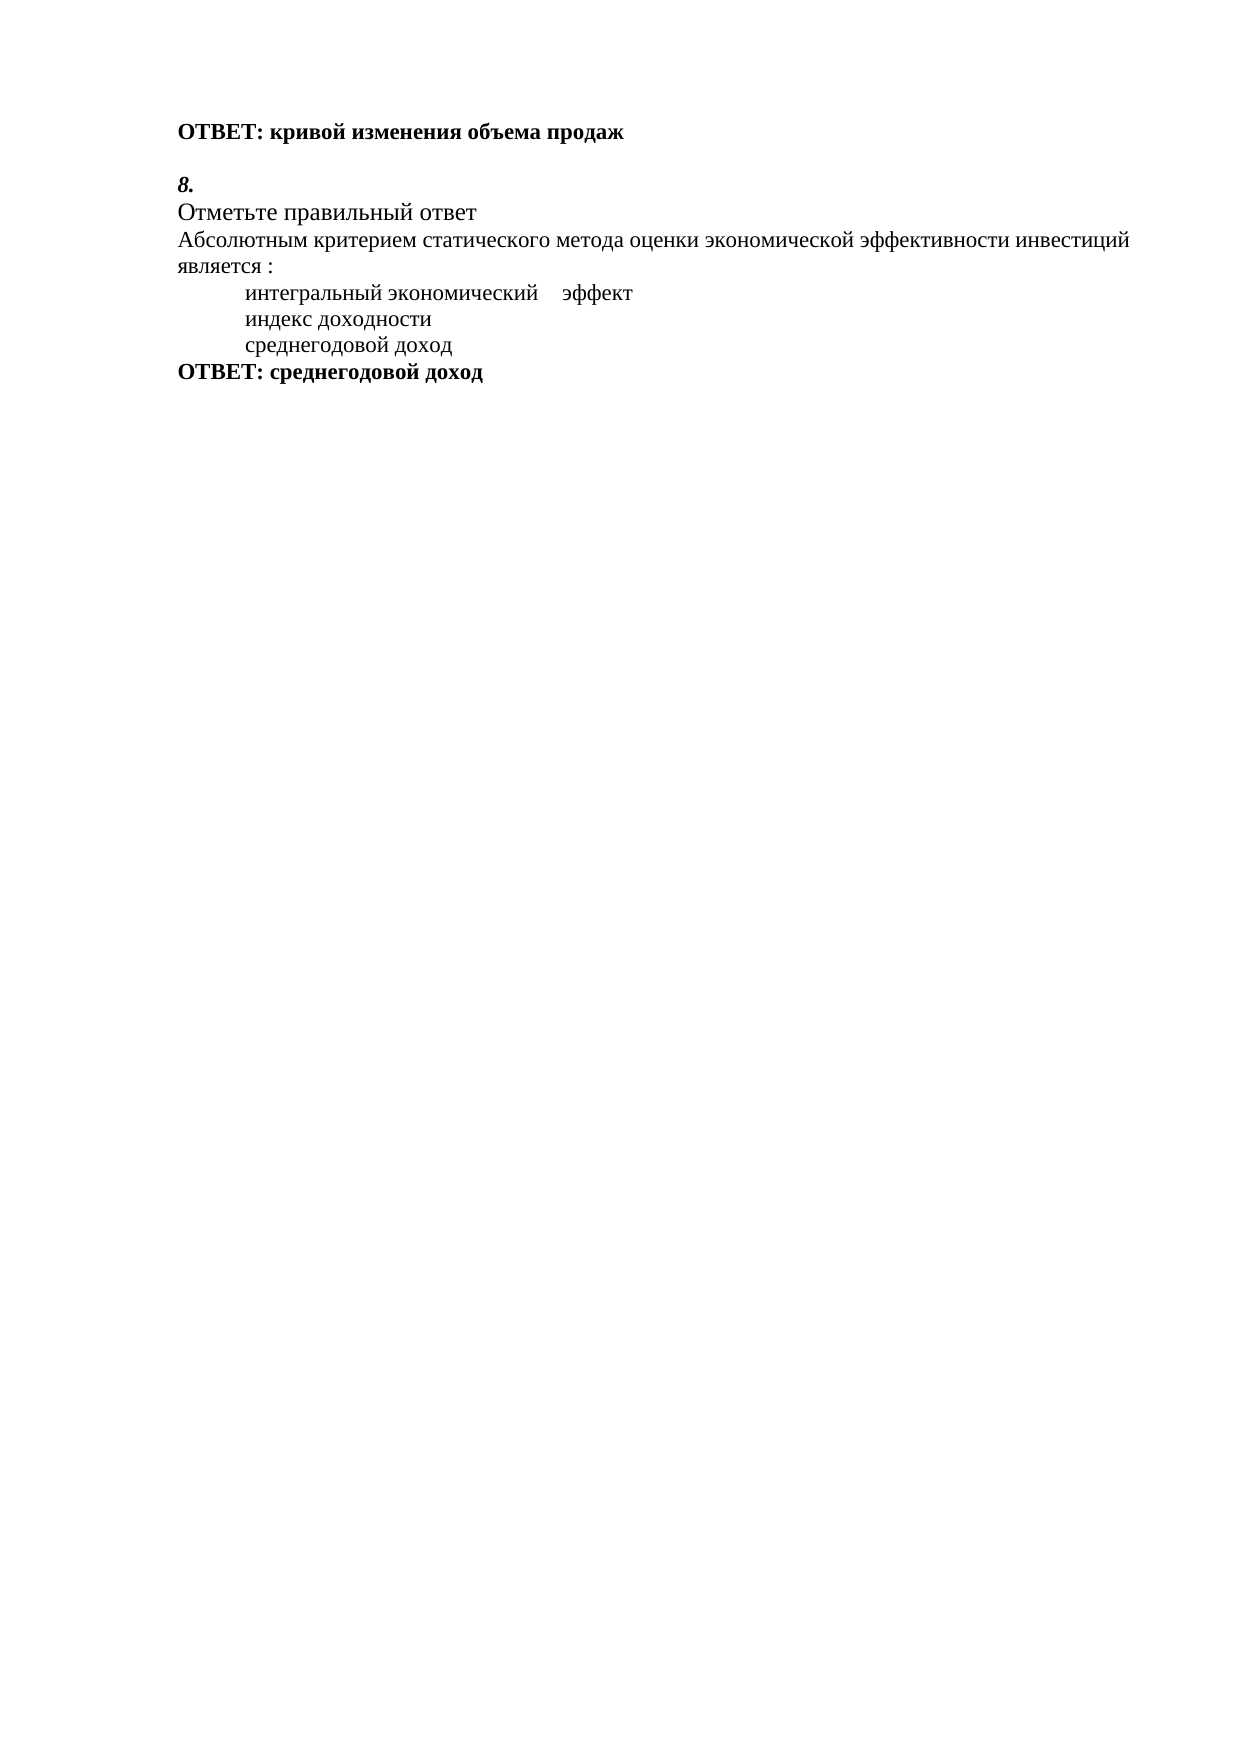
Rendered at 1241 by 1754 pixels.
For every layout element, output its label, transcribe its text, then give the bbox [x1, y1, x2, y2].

text среднегодовой доход [245, 331, 1152, 358]
text 8. [177, 171, 1152, 197]
text ОТВЕТ: кривой изменения объема продаж [177, 118, 1152, 144]
text интегральный экономический эффект [245, 279, 1152, 305]
text Отметьте правильный ответ [177, 197, 1152, 226]
text Абсолютным критерием статического метода оценки экономической эффективности инвестиций является : [177, 226, 1152, 279]
text индекс доходности [245, 305, 1152, 331]
text ОТВЕТ: среднегодовой доход [177, 358, 1152, 384]
